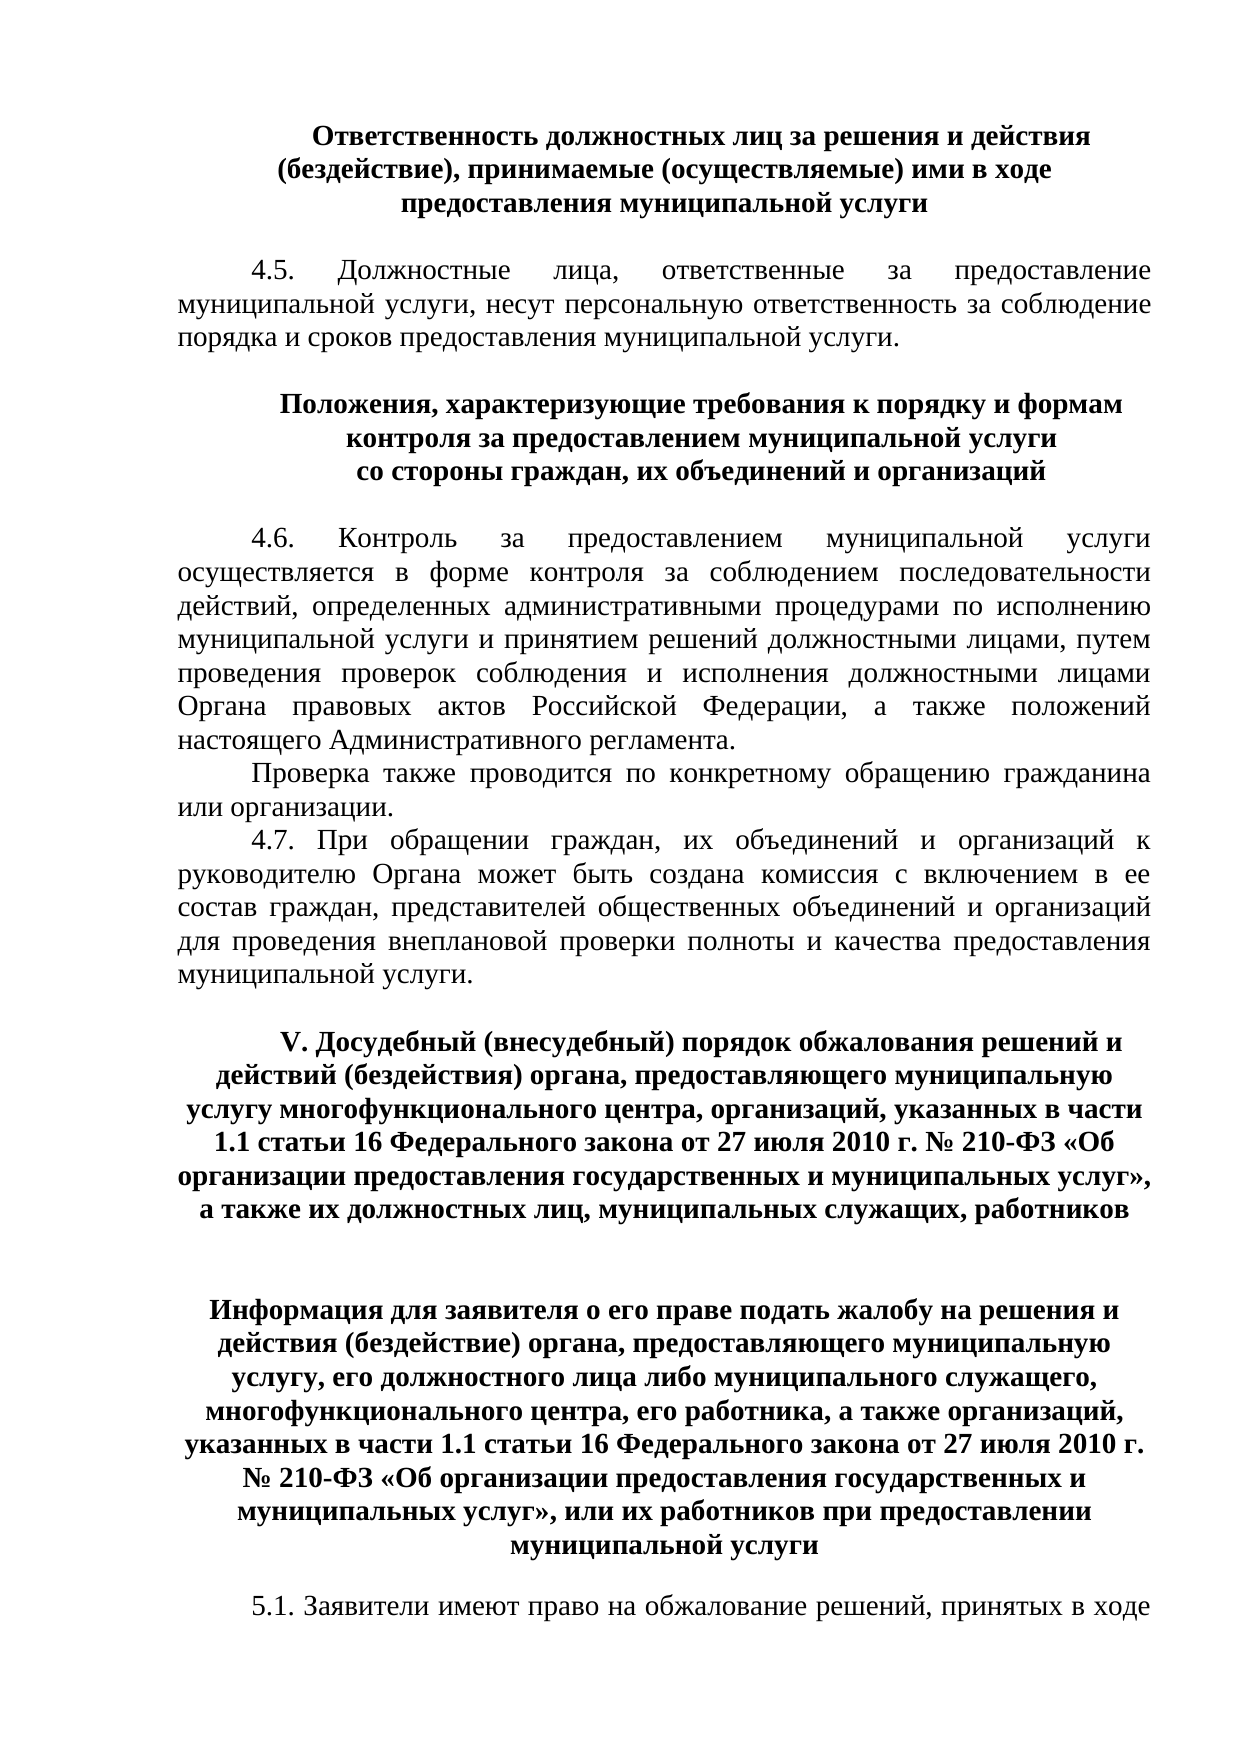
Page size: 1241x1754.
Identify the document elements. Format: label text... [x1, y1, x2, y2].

text 4.6. Контроль за предоставлением муниципальной услуги осуществляется в форме контроля за соблюдением последовательности действий, определенных административными процедурами по исполнению муниципальной услуги и принятием решений должностными лицами, путем проведения проверок соблюдения и исполнения должностными лицами Органа правовых актов Российской Федерации, а также положений настоящего Административного регламента. [177, 521, 1152, 755]
text контроля за предоставлением муниципальной услуги [177, 420, 1152, 453]
text Проверка также проводится по конкретному обращению гражданина или организации. [177, 755, 1152, 822]
text со стороны граждан, их объединений и организаций [177, 453, 1152, 487]
text V. Досудебный (внесудебный) порядок обжалования решений и действий (бездействия) органа, предоставляющего муниципальную услугу многофункционального центра, организаций, указанных в части 1.1 статьи 16 Федерального закона от 27 июля 2010 г. № 210-ФЗ «Об организации предоставления государственных и муниципальных услуг», а также их должностных лиц, муниципальных служащих, работников [177, 1024, 1152, 1225]
text 4.5. Должностные лица, ответственные за предоставление муниципальной услуги, несут персональную ответственность за соблюдение порядка и сроков предоставления муниципальной услуги. [177, 252, 1152, 353]
text Ответственность должностных лиц за решения и действия (бездействие), принимаемые (осуществляемые) ими в ходе предоставления муниципальной услуги [177, 118, 1152, 219]
text Положения, характеризующие требования к порядку и формам [177, 386, 1152, 420]
text Информация для заявителя о его праве подать жалобу на решения и действия (бездействие) органа, предоставляющего муниципальную услугу, его должностного лица либо муниципального служащего, многофункционального центра, его работника, а также организаций, указанных в части 1.1 статьи 16 Федерального закона от 27 июля 2010 г. № 210-ФЗ «Об организации предоставления государственных и муниципальных услуг», или их работников при предоставлении муниципальной услуги [177, 1292, 1152, 1560]
text 4.7. При обращении граждан, их объединений и организаций к руководителю Органа может быть создана комиссия с включением в ее состав граждан, представителей общественных объединений и организаций для проведения внеплановой проверки полноты и качества предоставления муниципальной услуги. [177, 822, 1152, 990]
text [177, 1588, 1152, 1622]
